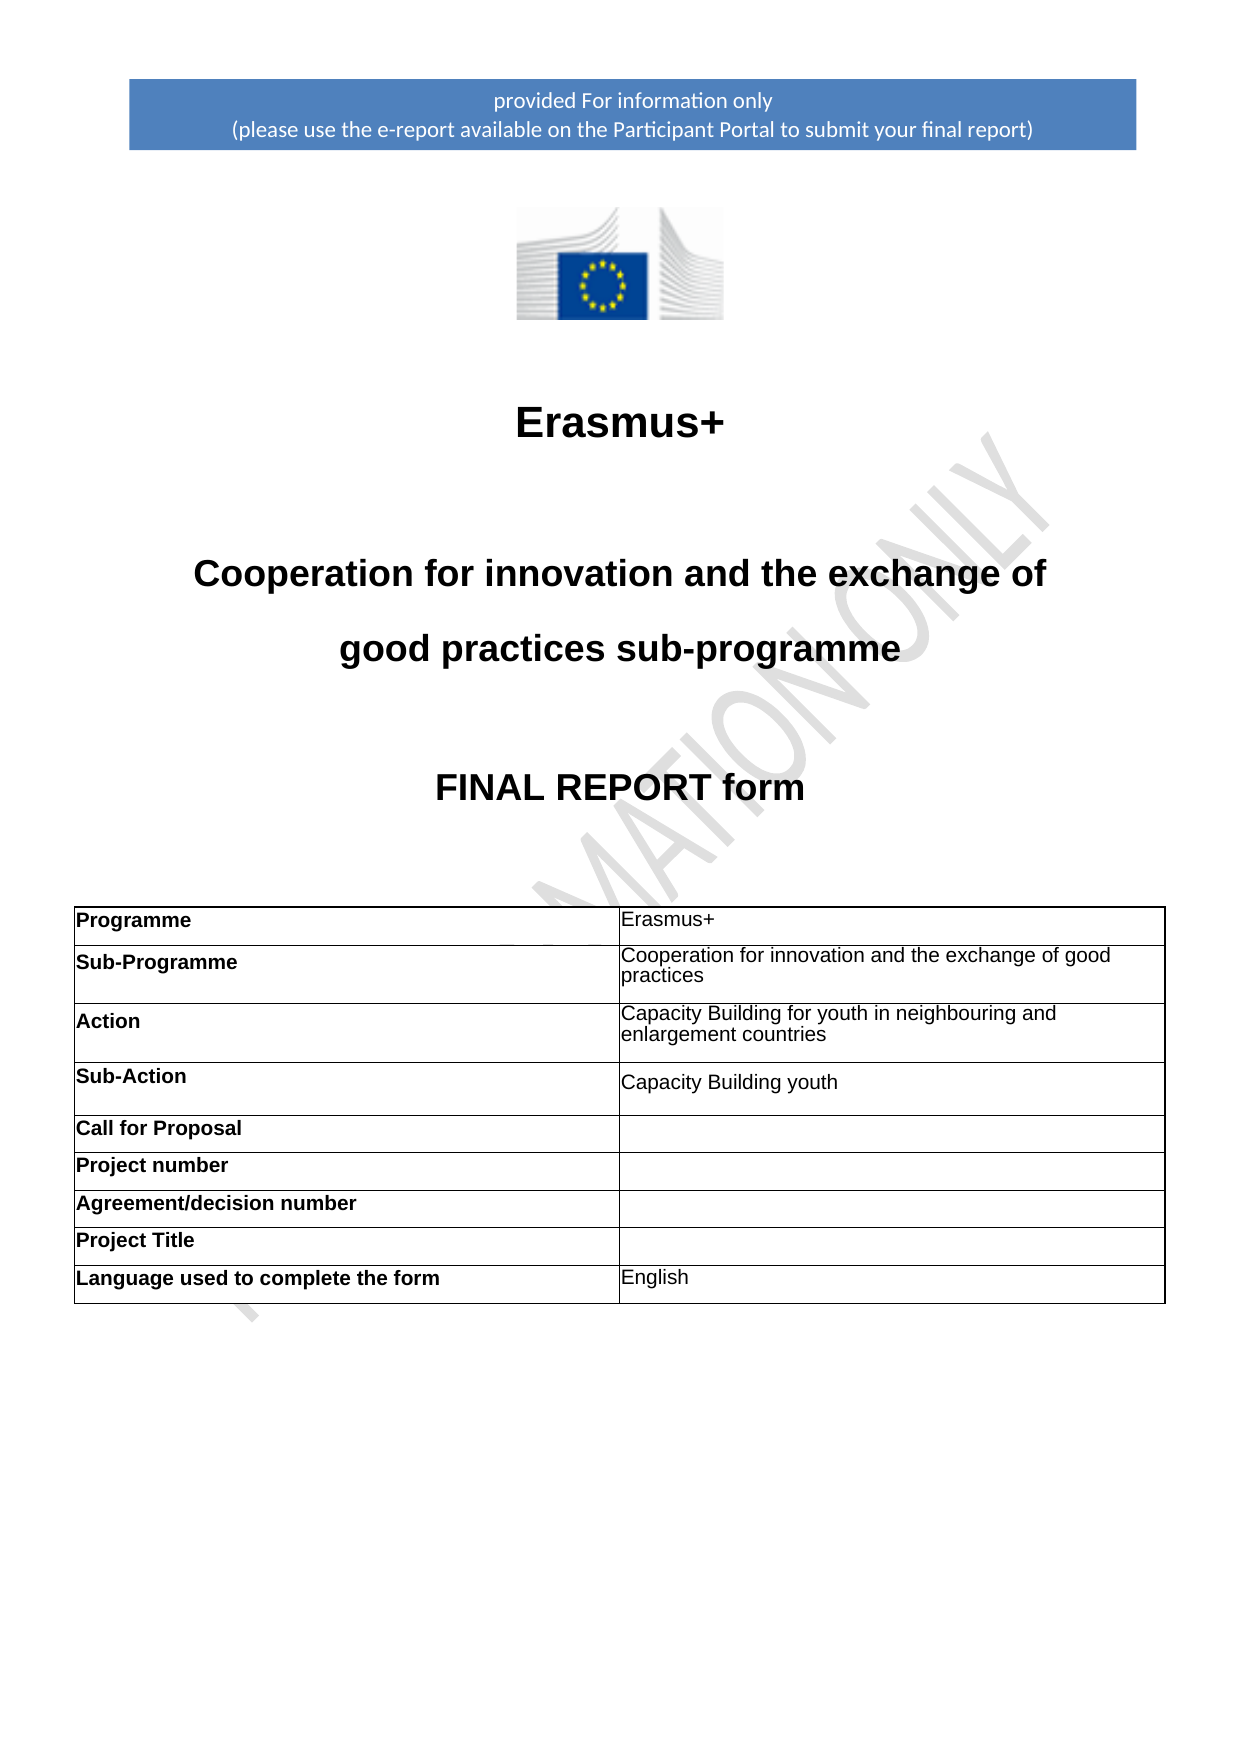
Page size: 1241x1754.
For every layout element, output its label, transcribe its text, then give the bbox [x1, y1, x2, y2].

table_cell Action [75, 1004, 619, 1062]
table_cell Language used to complete the form [75, 1266, 619, 1303]
table_cell [620, 1153, 1164, 1190]
table_cell [620, 1116, 1164, 1152]
table_header Erasmus+ [620, 908, 1164, 944]
table_cell English [620, 1266, 1164, 1303]
table_cell Project Title [75, 1228, 619, 1265]
table_cell Capacity Building youth [620, 1063, 1164, 1115]
table_cell Sub-Action [75, 1063, 619, 1115]
table_cell [620, 1191, 1164, 1227]
text FINAL REPORT form [148, 766, 1093, 809]
table_cell Project number [75, 1153, 619, 1190]
table_cell [620, 1228, 1164, 1265]
table_cell Cooperation for innovation and the exchange of good practices [620, 946, 1164, 1003]
table_cell Sub-Programme [75, 946, 619, 1003]
table_cell Call for Proposal [75, 1116, 619, 1152]
table_cell Agreement/decision number [75, 1191, 619, 1227]
subtitle Cooperation for innovation and the exchange of good practices sub-programme [148, 526, 1093, 676]
picture [516, 207, 724, 320]
table_header Programme [75, 908, 619, 944]
table_cell Capacity Building for youth in neighbouring and enlargement countries [620, 1004, 1164, 1062]
subtitle Erasmus+ [148, 398, 1093, 447]
